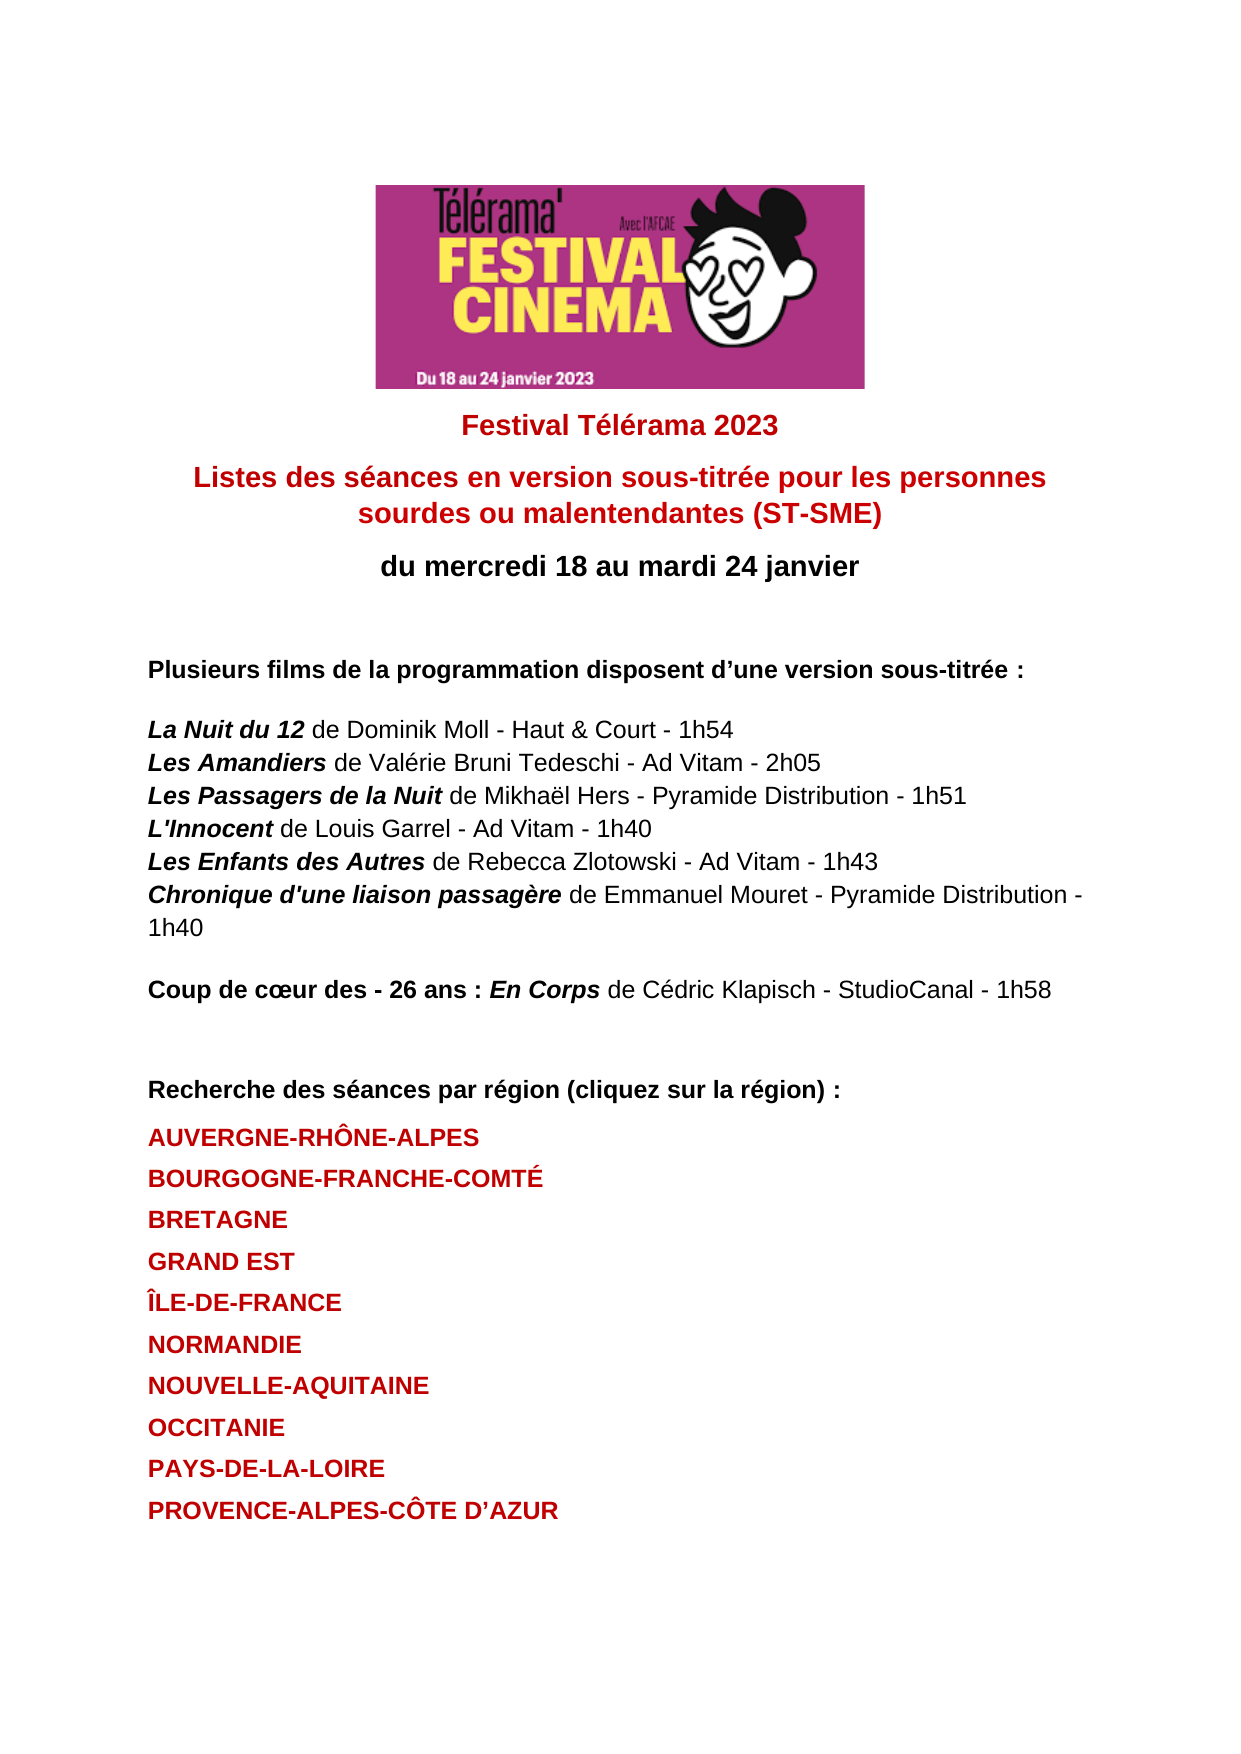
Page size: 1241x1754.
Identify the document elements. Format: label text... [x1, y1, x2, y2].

text PAYS-DE-LA-LOIRE [148, 1454, 1093, 1483]
text Listes des séances en version sous-titrée pour les personnes sourdes ou malentendantes (ST-SME) [148, 460, 1093, 530]
text Plusieurs films de la programmation disposent d’une version sous-titrée : [148, 655, 1093, 684]
text BRETAGNE [148, 1205, 1093, 1234]
text BOURGOGNE-FRANCHE-COMTÉ [148, 1164, 1093, 1193]
text OCCITANIE [148, 1413, 1093, 1441]
text NOUVELLE-AQUITAINE [148, 1371, 1093, 1400]
text Coup de cœur des - 26 ans : En Corps de Cédric Klapisch - StudioCanal - 1h58 [148, 975, 1093, 1004]
text PROVENCE-ALPES-CÔTE D’AZUR [148, 1496, 1093, 1524]
text AUVERGNE-RHÔNE-ALPES [148, 1122, 1093, 1151]
text du mercredi 18 au mardi 24 janvier [148, 549, 1093, 583]
text NORMANDIE [148, 1330, 1093, 1358]
text La Nuit du 12 de Dominik Moll - Haut & Court - 1h54 Les Amandiers de Valérie Bruni Tedeschi - Ad Vitam - 2h05 Les Passagers de la Nuit de Mikhaël Hers - Pyramide Distribution - 1h51 L'Innocent de Louis Garrel - Ad Vitam - 1h40 Les Enfants des Autres de Rebecca Zlotowski - Ad Vitam - 1h43 Chronique d'une liaison passagère de Emmanuel Mouret - Pyramide Distribution - 1h40 [148, 715, 1093, 942]
text ÎLE-DE-FRANCE [148, 1288, 1093, 1317]
text Recherche des séances par région (cliquez sur la région) : [148, 1075, 1093, 1103]
text Festival Télérama 2023 [148, 407, 1093, 441]
picture [375, 185, 865, 389]
text GRAND EST [148, 1247, 1093, 1276]
